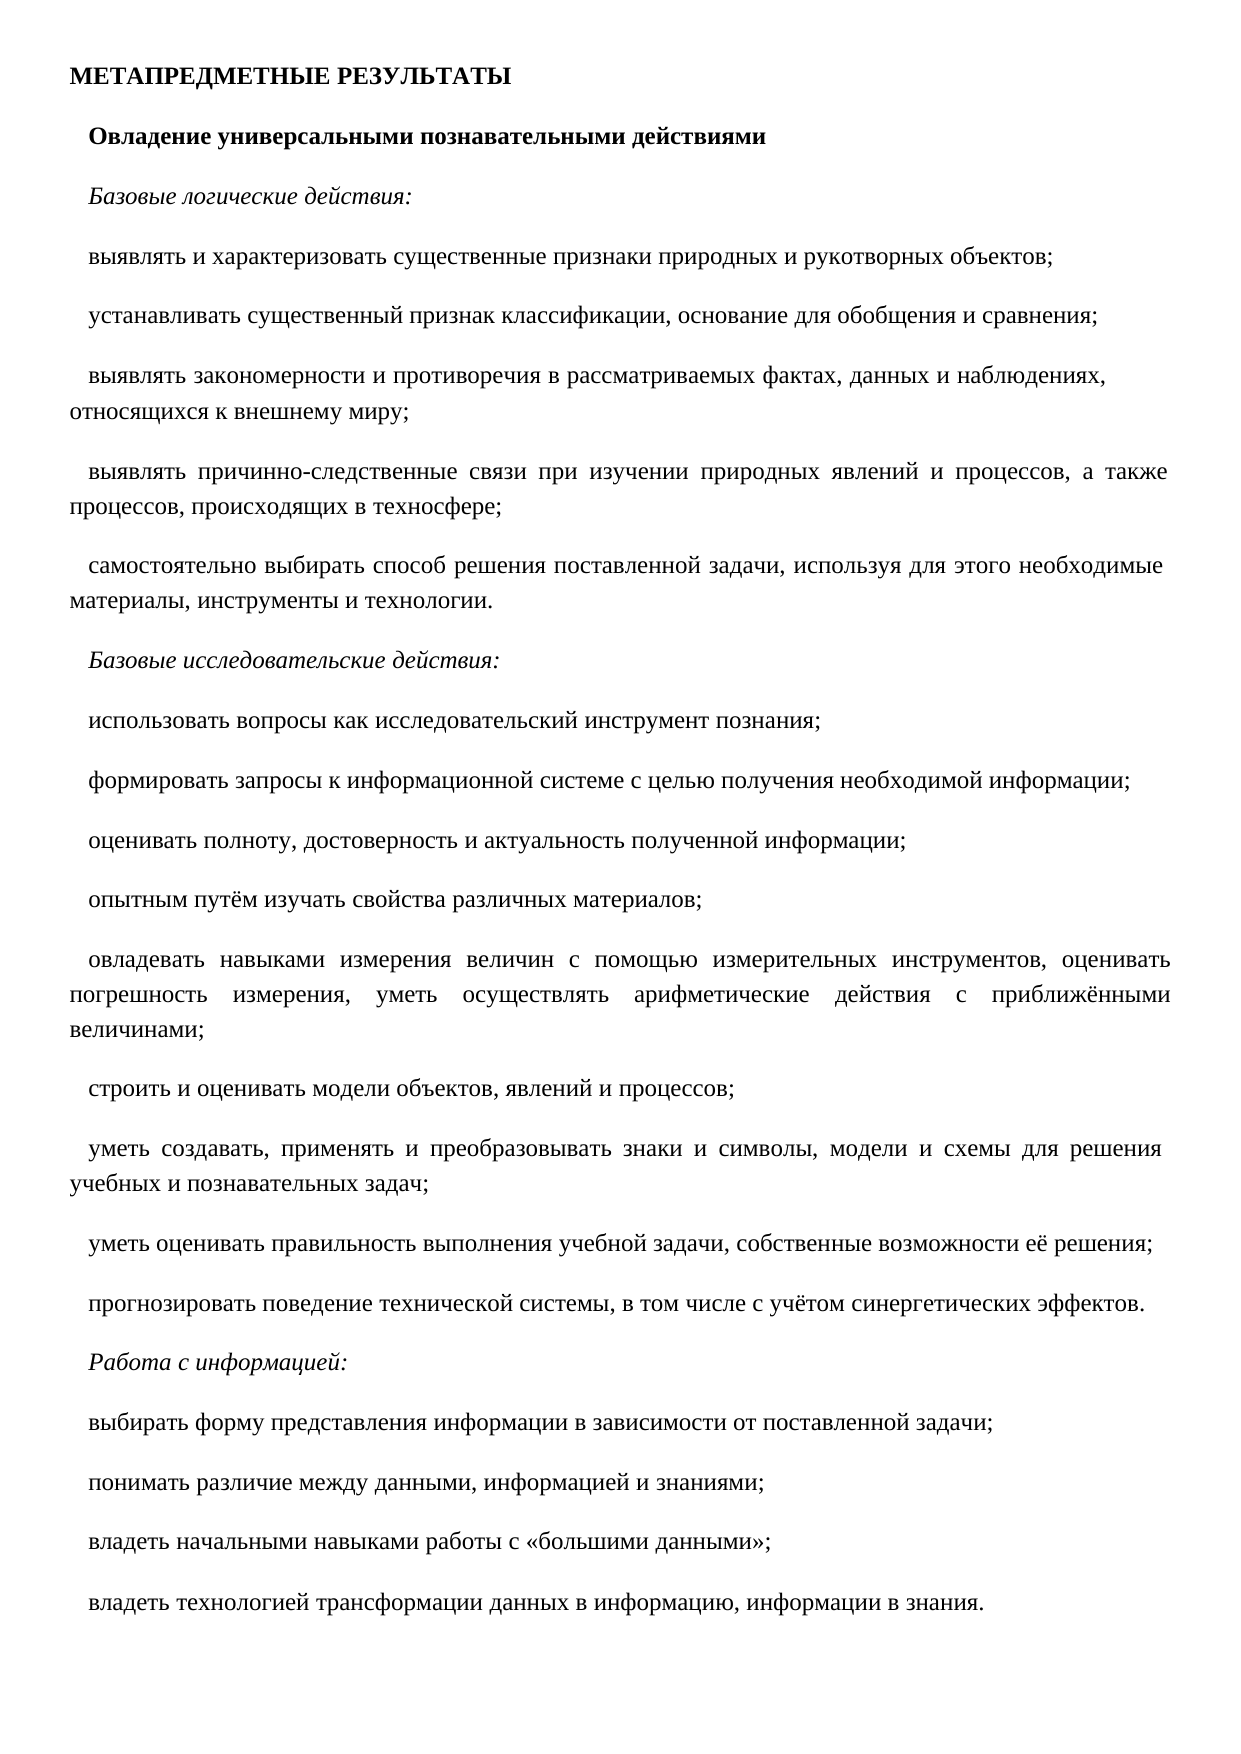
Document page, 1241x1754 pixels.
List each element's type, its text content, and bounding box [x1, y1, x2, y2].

text уметь создавать, применять и преобразовывать знаки и символы, модели и схемы для решения учебных и познавательных задач; [69, 1133, 1184, 1197]
text выявлять причинно-следственные связи при изучении природных явлений и процессов, а также процессов, происходящих в техносфере; [69, 456, 1169, 519]
text формировать запросы к информационной системе с целью получения необходимой информации; оценивать полноту, достоверность и актуальность полученной информации; [88, 765, 1134, 853]
text опытным путём изучать свойства различных материалов; [88, 884, 1184, 913]
text выбирать форму представления информации в зависимости от поставленной задачи; понимать различие между данными, информацией и знаниями; [88, 1407, 997, 1496]
text Овладение универсальными познавательными действиями [88, 121, 1184, 150]
text Базовые исследовательские действия: [88, 645, 1184, 674]
text самостоятельно выбирать способ решения поставленной задачи, используя для этого необходимые материалы, инструменты и технологии. [69, 551, 1165, 614]
text владеть начальными навыками работы с «большими данными»; [88, 1527, 1184, 1555]
text овладевать навыками измерения величин с помощью измерительных инструментов, оценивать погрешность измерения, уметь осуществлять арифметические действия с приближёнными величинами; [69, 944, 1171, 1042]
text Базовые логические действия: [88, 181, 1184, 210]
text владеть технологией трансформации данных в информацию, информации в знания. [88, 1587, 1184, 1615]
subtitle МЕТАПРЕДМЕТНЫЕ РЕЗУЛЬТАТЫ [69, 61, 1184, 90]
text использовать вопросы как исследовательский инструмент познания; [88, 705, 1184, 734]
text строить и оценивать модели объектов, явлений и процессов; [88, 1073, 1184, 1102]
text выявлять и характеризовать существенные признаки природных и рукотворных объектов; устанавливать существенный признак классификации, основание для обобщения и сравнения; выявлять закономерности и противоречия в рассматриваемых фактах, данных и наблюдениях, [88, 210, 1184, 388]
text уметь оценивать правильность выполнения учебной задачи, собственные возможности её решения; прогнозировать поведение технической системы, в том числе с учётом синергетических эффектов. Работа с информацией: [88, 1228, 1156, 1376]
text относящихся к внешнему миру; [69, 396, 1184, 425]
